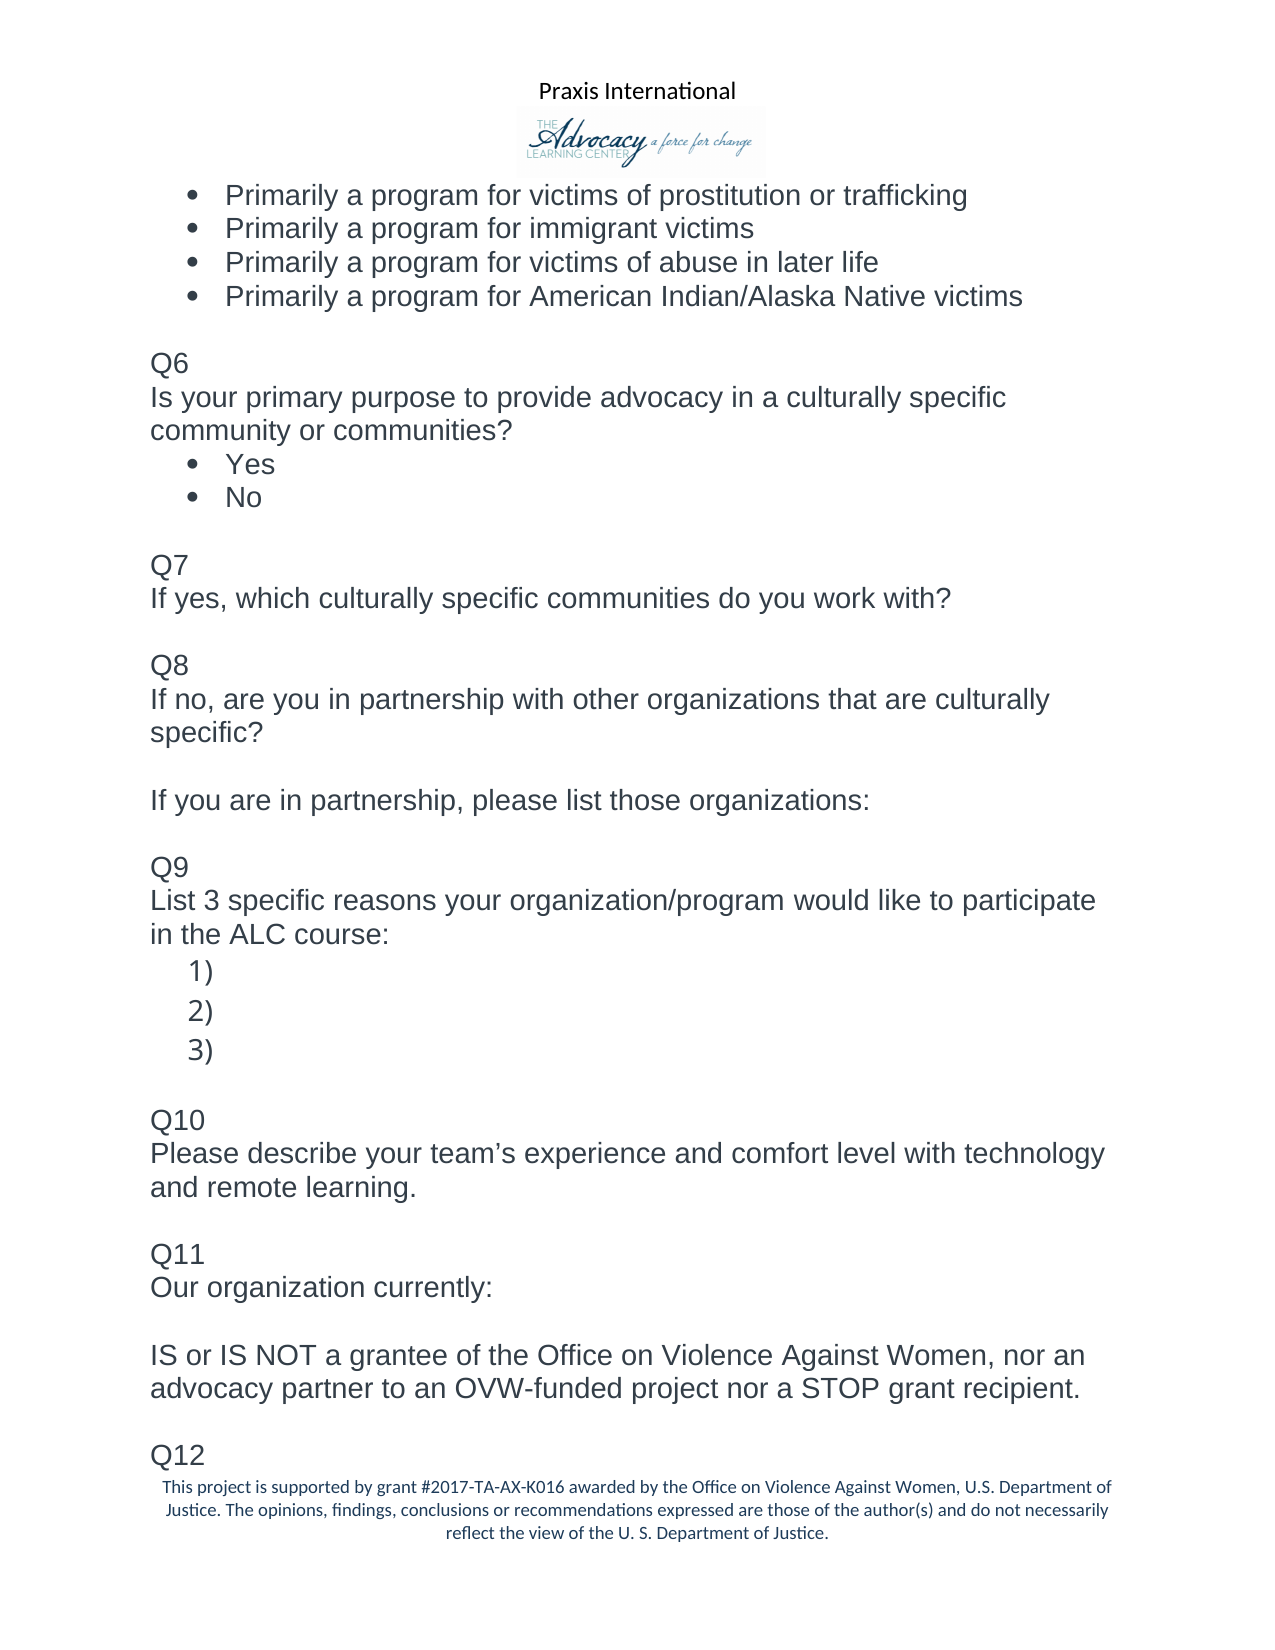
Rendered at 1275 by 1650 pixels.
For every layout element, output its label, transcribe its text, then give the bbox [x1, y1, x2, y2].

text Is your primary purpose to provide advocacy in a culturally specific community or communities? [150, 379, 1125, 447]
text List 3 specific reasons your organization/program would like to participate in the ALC course: [150, 883, 1125, 950]
text If no, are you in partnership with other organizations that are culturally specific? [150, 682, 1125, 749]
text IS or IS NOT a grantee of the Office on Violence Against Women, nor an advocacy partner to an OVW-funded project nor a STOP grant recipient. [150, 1338, 1125, 1405]
text Q10 [150, 1103, 1125, 1136]
text Q6 [150, 346, 1125, 379]
text Q7 [150, 548, 1125, 581]
list Primarily a program for victims of abuse in later life [187, 245, 1125, 279]
list Yes [187, 447, 1125, 480]
text If you are in partnership, please list those organizations: [150, 782, 1125, 816]
list Primarily a program for victims of prostitution or trafficking [187, 177, 1125, 211]
text Please describe your team’s experience and comfort level with technology and remote learning. [150, 1136, 1125, 1203]
text If yes, which culturally specific communities do you work with? [150, 581, 1125, 615]
text Q12 [150, 1438, 1125, 1472]
text Q11 [150, 1237, 1125, 1271]
list Primarily a program for immigrant victims [187, 211, 1125, 245]
text Q8 [150, 648, 1125, 682]
text Our organization currently: [150, 1271, 1125, 1304]
picture [517, 107, 766, 178]
list No [187, 480, 1125, 514]
list Primarily a program for American Indian/Alaska Native victims [187, 279, 1125, 312]
text Q9 [150, 849, 1125, 883]
